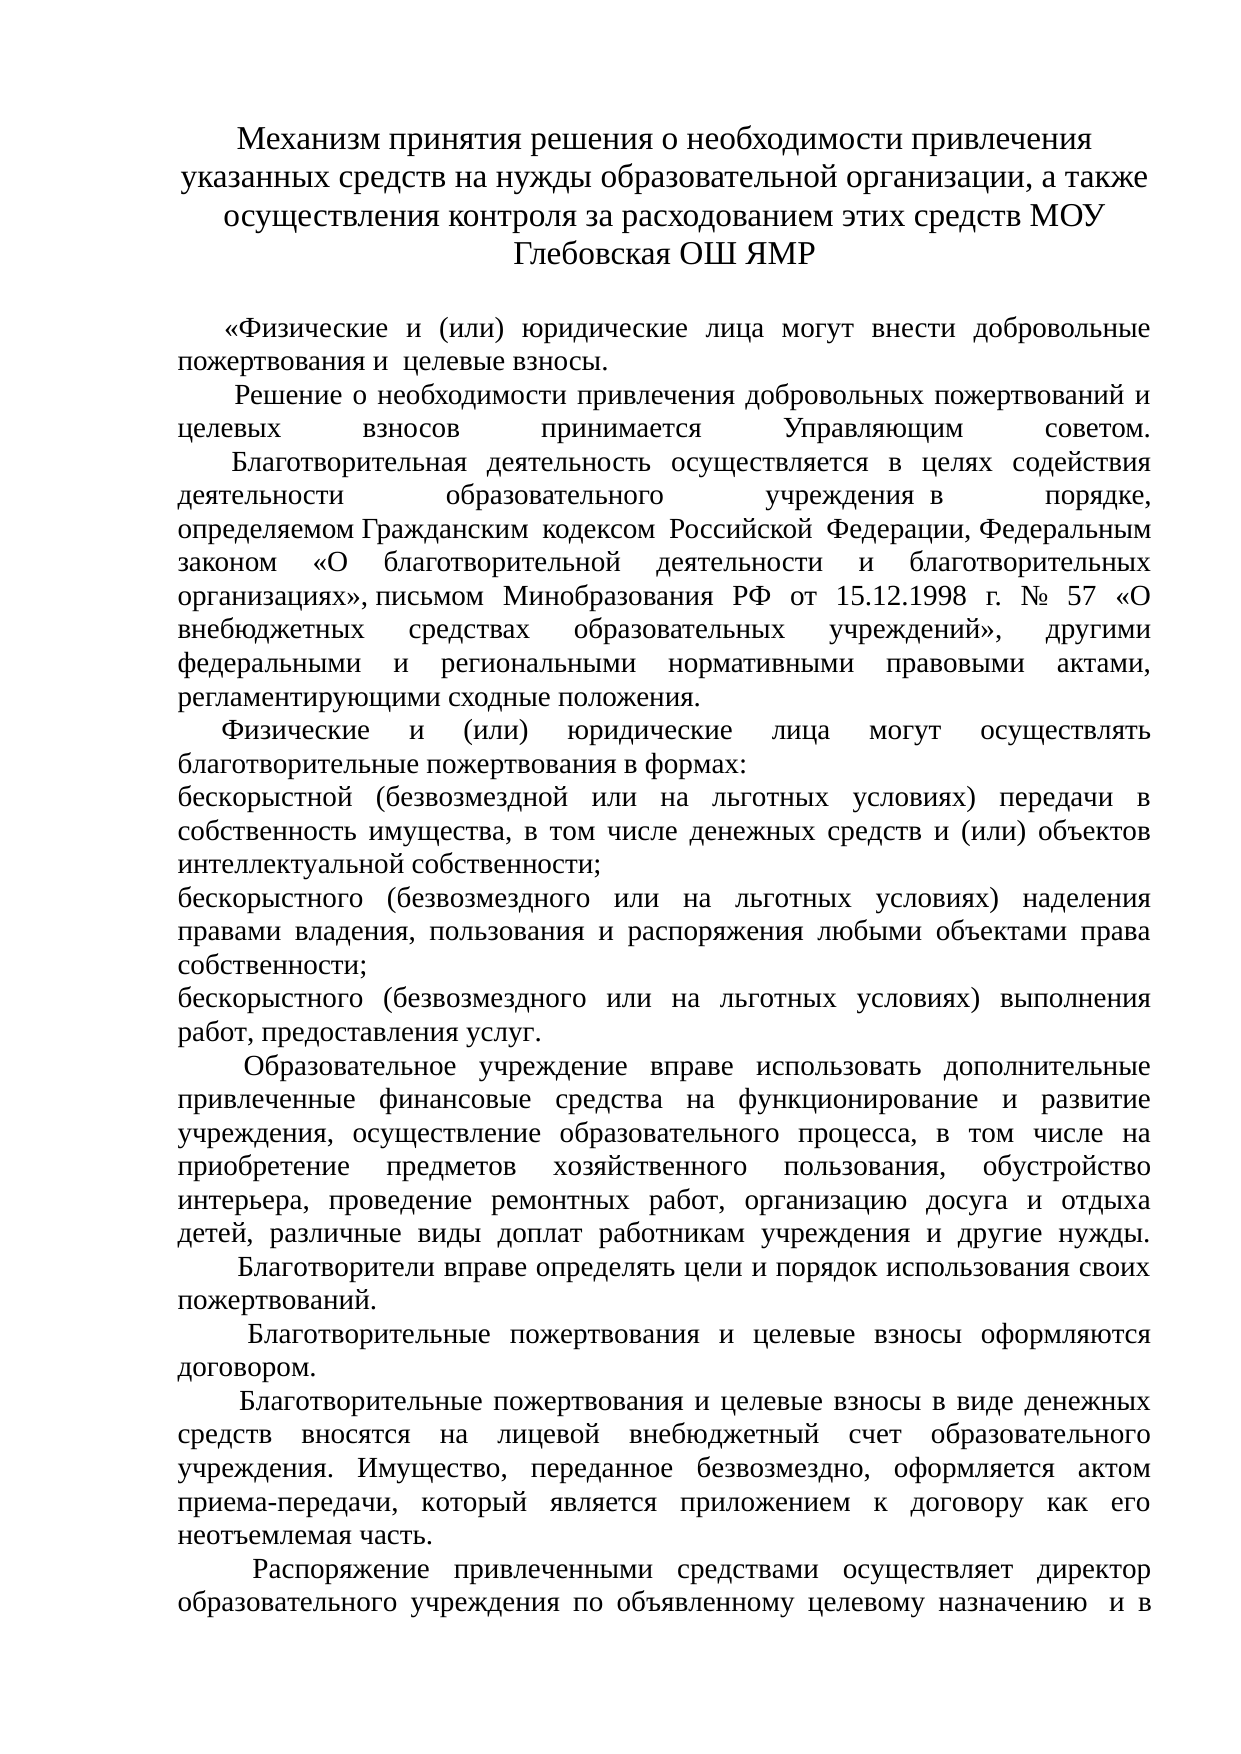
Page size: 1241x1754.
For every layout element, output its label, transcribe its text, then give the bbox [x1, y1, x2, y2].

text Физические и (или) юридические лица могут осуществлять благотворительные пожертвования в формах: [177, 712, 1152, 779]
text Механизм принятия решения о необходимости привлечения указанных средств на нужды образовательной организации, а также осуществления контроля за расходованием этих средств МОУ Глебовская ОШ ЯМР [177, 118, 1152, 271]
text Образовательное учреждение вправе использовать дополнительные привлеченные финансовые средства на функционирование и развитие учреждения, осуществление образовательного процесса, в том числе на приобретение предметов хозяйственного пользования, обустройство интерьера, проведение ремонтных работ, организацию досуга и отдыха детей, различные виды доплат работникам учреждения и другие нужды. Благотворители вправе определять цели и порядок использования своих пожертвований. Благотворительные пожертвования и целевые взносы оформляются договором. Благотворительные пожертвования и целевые взносы в виде денежных средств вносятся на лицевой внебюджетный счет образовательного учреждения. Имущество, переданное безвозмездно, оформляется актом приема-передачи, который является приложением к договору как его неотъемлемая часть. [177, 1048, 1152, 1551]
text бескорыстной (безвозмездной или на льготных условиях) передачи в собственность имущества, в том числе денежных средств и (или) объектов интеллектуальной собственности; [177, 779, 1152, 880]
text Решение о необходимости привлечения добровольных пожертвований и целевых взносов принимается Управляющим советом. Благотворительная деятельность осуществляется в целях содействия деятельности образовательного учреждения в порядке, определяемом Гражданским кодексом Российской Федерации, Федеральным законом «О благотворительной деятельности и благотворительных организациях», письмом Минобразования РФ от 15.12.1998 г. № 57 «О внебюджетных средствах образовательных учреждений», другими федеральными и региональными нормативными правовыми актами, регламентирующими сходные положения. [177, 377, 1152, 712]
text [177, 1551, 1152, 1618]
text бескорыстного (безвозмездного или на льготных условиях) наделения правами владения, пользования и распоряжения любыми объектами права собственности; бескорыстного (безвозмездного или на льготных условиях) выполнения работ, предоставления услуг. [177, 880, 1152, 1048]
text «Физические и (или) юридические лица могут внести добровольные пожертвования и целевые взносы. [177, 310, 1152, 377]
